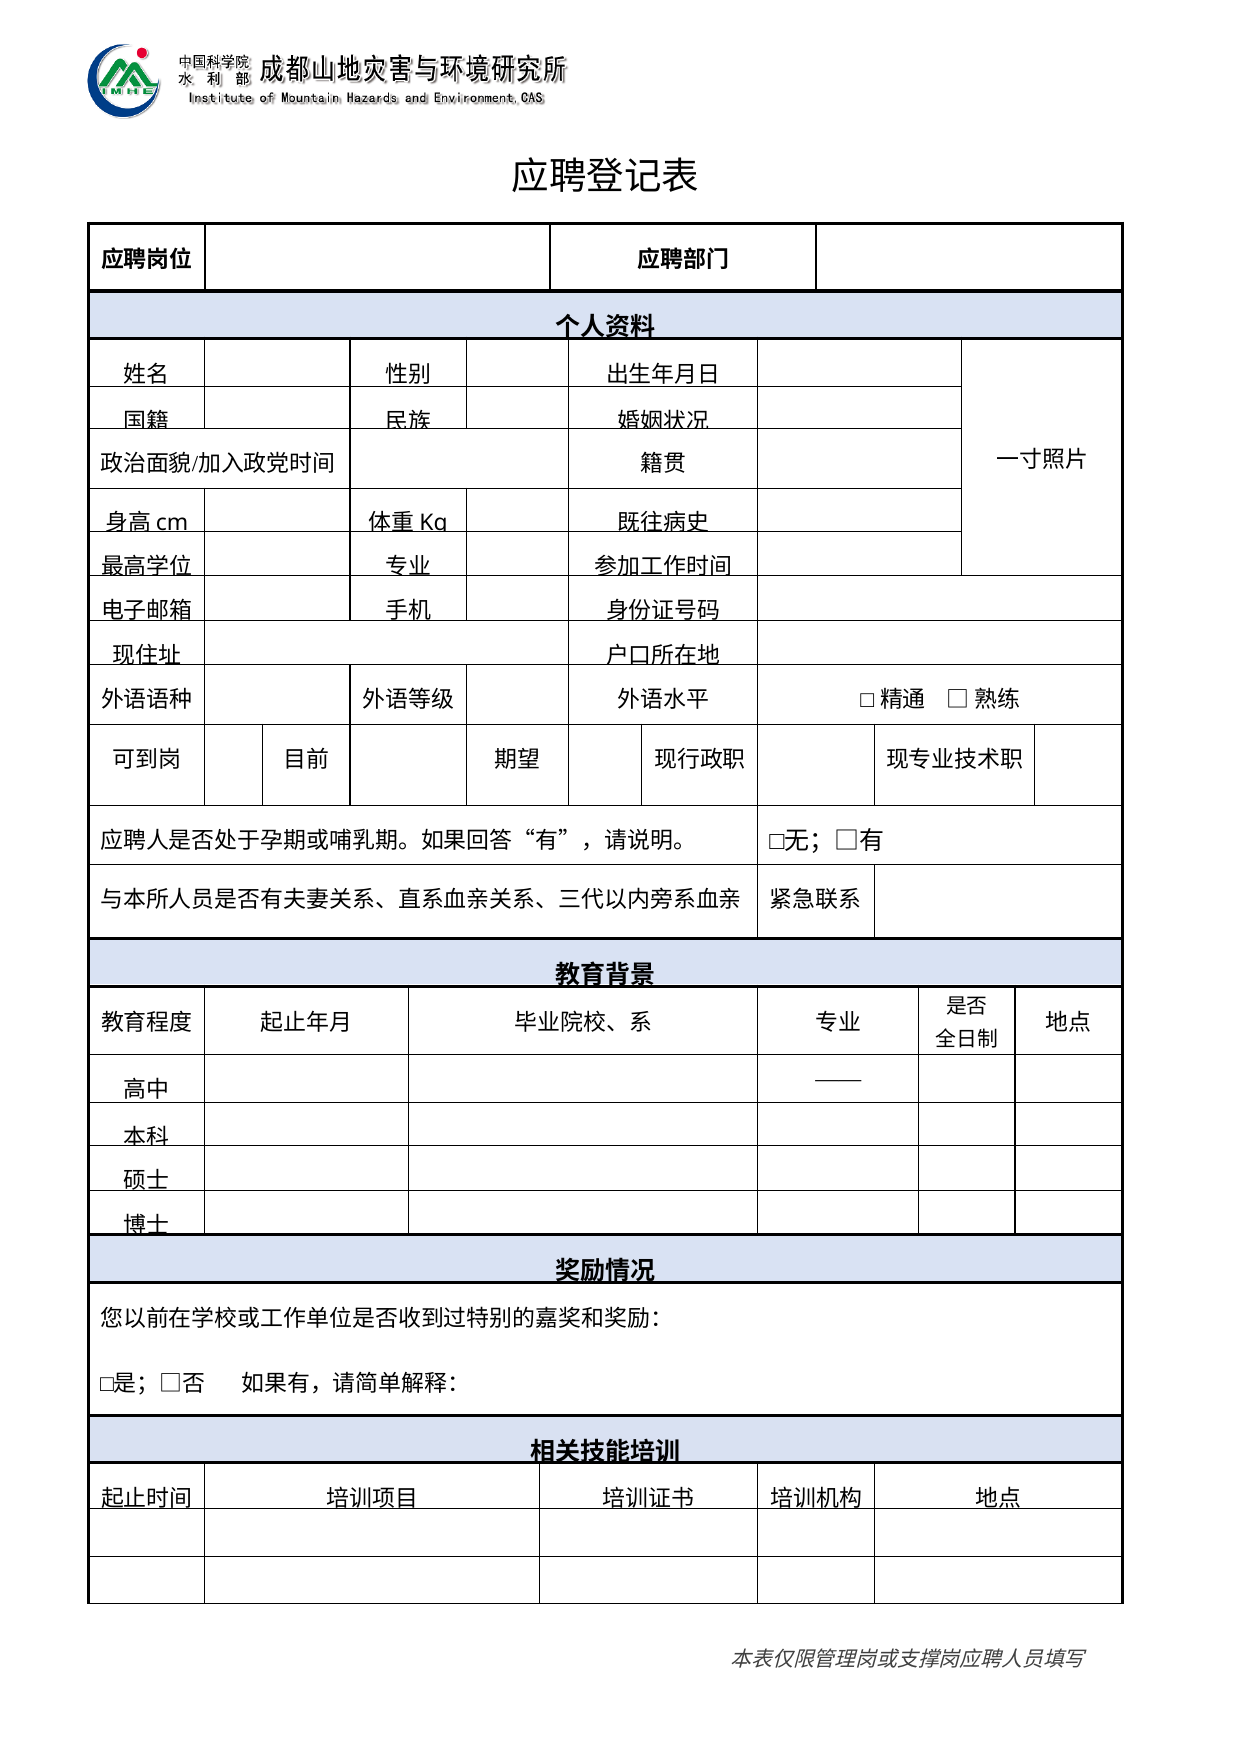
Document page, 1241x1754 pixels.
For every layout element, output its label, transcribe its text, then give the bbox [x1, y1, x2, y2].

table_header 应聘岗位 [90, 225, 204, 289]
table_cell [205, 576, 349, 620]
table_header [206, 225, 549, 289]
table_cell [875, 1557, 1121, 1603]
table_cell [90, 1557, 204, 1603]
table_cell [758, 429, 961, 487]
table_cell 外语等级 [351, 665, 466, 723]
table_cell [467, 665, 568, 723]
table_cell [205, 1191, 408, 1233]
table_header [817, 225, 1121, 289]
table_cell [758, 489, 961, 531]
table_cell [758, 576, 1121, 620]
picture [79, 37, 576, 122]
table_cell [205, 725, 262, 805]
table_cell 是否 全日制 [919, 988, 1014, 1054]
table_cell [758, 532, 961, 575]
table_cell 目前税前年薪 [263, 725, 349, 805]
table_cell [540, 1557, 757, 1603]
table_cell 专业 [351, 532, 466, 575]
table_cell [205, 387, 349, 428]
table_cell 培训证书 [540, 1464, 757, 1508]
table_cell 起止时间 [90, 1464, 204, 1508]
table_cell 期望 税前 年薪 [467, 725, 568, 805]
table_cell 教育背景 [90, 940, 1121, 984]
table_cell 国籍 [90, 387, 204, 428]
table_cell 您以前在学校或工作单位是否收到过特别的嘉奖和奖励： □是；□否 如果有，请简单解释： [90, 1284, 1121, 1414]
table_cell [1016, 1055, 1121, 1102]
table_cell [1016, 1191, 1121, 1233]
table_cell [467, 532, 568, 575]
table_header 应聘部门 [551, 225, 815, 289]
table_cell 外语水平 [569, 665, 757, 723]
table_cell □ 精通 □ 熟练 □ 尚可 □ 欠佳 [758, 665, 1121, 723]
table_cell [351, 429, 568, 487]
table_cell [205, 1509, 539, 1556]
table_cell [919, 1146, 1014, 1190]
table_cell [205, 1557, 539, 1603]
table_cell 应聘人是否处于孕期或哺乳期。如果回答“有”，请说明。 [90, 806, 757, 864]
table_cell [409, 1103, 757, 1145]
table_cell 地点 [875, 1464, 1121, 1508]
table_cell 姓名 [90, 340, 204, 386]
table_cell [919, 1191, 1014, 1233]
table_cell [467, 576, 568, 620]
table_cell 政治面貌/加入政党时间 [90, 429, 349, 487]
table_cell 培训机构 [758, 1464, 874, 1508]
table_cell [205, 489, 349, 531]
table_cell [569, 725, 641, 805]
table_cell [758, 621, 1121, 664]
table_cell 出生年月日 [569, 340, 757, 386]
table_cell [205, 340, 349, 386]
table_cell 与本所人员是否有夫妻关系、直系血亲关系、三代以内旁系血亲或者近姻亲关系：□无；□有 [90, 865, 757, 937]
table_cell [409, 1191, 757, 1233]
table_cell [919, 1055, 1014, 1102]
table_cell [758, 340, 961, 386]
table_cell [758, 387, 961, 428]
table_cell 奖励情况 [90, 1236, 1121, 1281]
table_cell [205, 1055, 408, 1102]
table_cell 教育程度 [90, 988, 204, 1054]
table_cell 户口所在地 [569, 621, 757, 664]
table_cell [1016, 1146, 1121, 1190]
table_cell 博士 [90, 1191, 204, 1233]
table_cell [409, 1146, 757, 1190]
table_cell 现住址 [90, 621, 204, 664]
table_cell 现行政职务及任职时间 [642, 725, 757, 805]
table_cell [205, 532, 349, 575]
table_cell [351, 725, 466, 805]
table_cell 培训项目 [205, 1464, 539, 1508]
table_cell [758, 1557, 874, 1603]
table_cell 参加工作时间 [569, 532, 757, 575]
table_cell [758, 725, 874, 805]
table_cell 身份证号码 [569, 576, 757, 620]
table_cell [467, 489, 568, 531]
table_cell [1016, 1103, 1121, 1145]
table_cell 身高cm [90, 489, 204, 531]
table_cell [90, 1509, 204, 1556]
table_cell 毕业院校、系 （硕士、博士以上请填写合作导师） [409, 988, 757, 1054]
table_cell [205, 1103, 408, 1145]
table_cell 地点 [1016, 988, 1121, 1054]
table_cell 既往病史 [569, 489, 757, 531]
table_cell 手机 [351, 576, 466, 620]
table_cell [467, 340, 568, 386]
table_cell [205, 621, 568, 664]
table_cell 起止年月 [205, 988, 408, 1054]
table_cell [875, 1509, 1121, 1556]
table_cell 外语语种 [90, 665, 204, 723]
table_cell [467, 387, 568, 428]
table_cell 体重Kg [351, 489, 466, 531]
table_cell [758, 1103, 918, 1145]
table_cell 民族 [351, 387, 466, 428]
table_cell 高中 [90, 1055, 204, 1102]
table_cell 硕士 [90, 1146, 204, 1190]
table_cell [758, 1191, 918, 1233]
table_cell [205, 665, 349, 723]
table_cell [540, 1509, 757, 1556]
text 应聘登记表 [89, 140, 1122, 205]
table_cell [1035, 725, 1121, 805]
table_cell 专业 [758, 988, 918, 1054]
table_cell [758, 1509, 874, 1556]
table_cell □无；□有 [758, 806, 1121, 864]
table_cell [205, 1146, 408, 1190]
table_cell 紧急联系人及电话 [758, 865, 874, 937]
table_cell 一寸照片 [962, 340, 1121, 575]
table_cell 个人资料 [90, 293, 1121, 337]
table_cell 本科 [90, 1103, 204, 1145]
table_cell [409, 1055, 757, 1102]
table_cell [919, 1103, 1014, 1145]
table_cell [875, 865, 1121, 937]
table_cell 性别 [351, 340, 466, 386]
table_cell 籍贯 xx省xx市 [569, 429, 757, 487]
table_cell 相关技能培训 [90, 1417, 1121, 1461]
table_cell 电子邮箱 [90, 576, 204, 620]
table_cell —— [758, 1055, 918, 1102]
table_cell 最高学位 [90, 532, 204, 575]
table_cell 婚姻状况 [569, 387, 757, 428]
table_cell 可到岗 时间 [90, 725, 204, 805]
table_cell 现专业技术职务或职员职级及任职时间 [875, 725, 1034, 805]
table_cell [758, 1146, 918, 1190]
